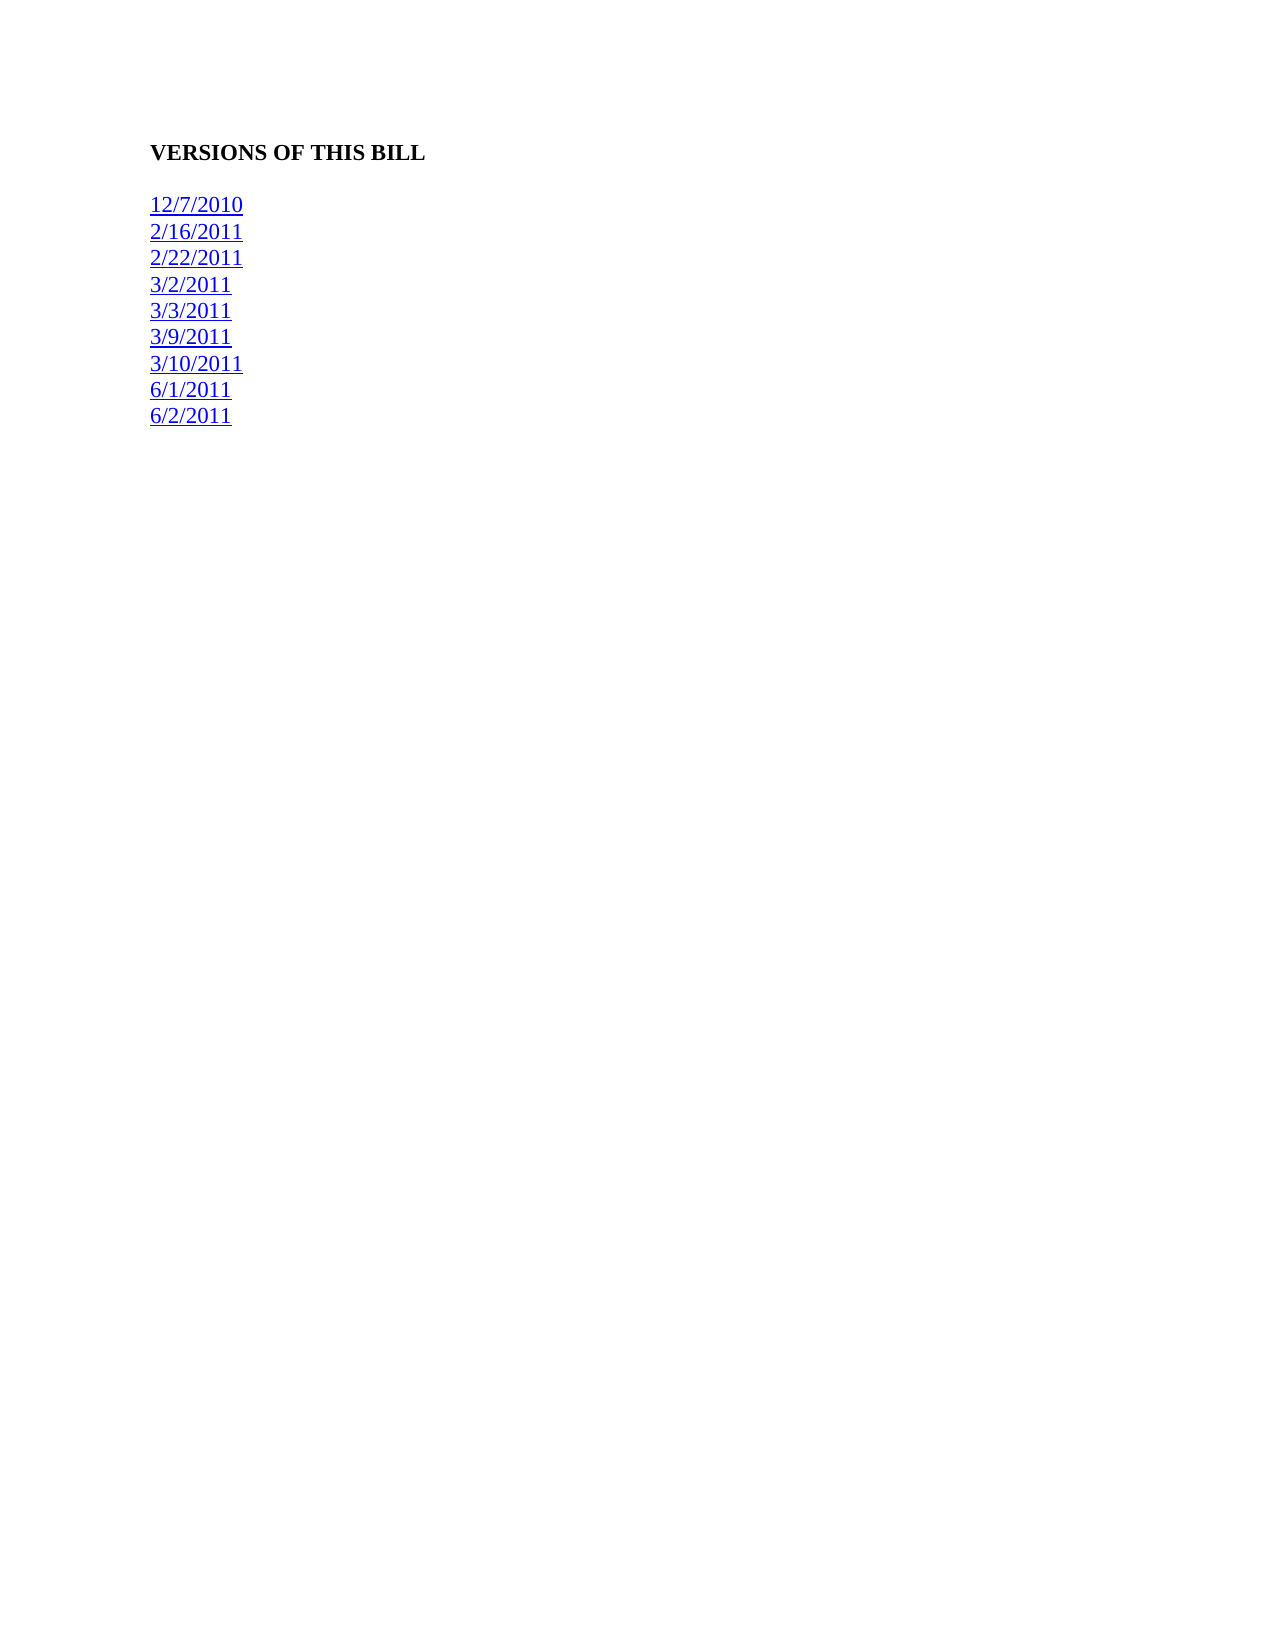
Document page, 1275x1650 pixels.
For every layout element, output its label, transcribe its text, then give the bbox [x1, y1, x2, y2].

text 2/16/2011 [150, 218, 1125, 244]
text 6/1/2011 [150, 376, 1125, 402]
text 3/3/2011 [150, 297, 1125, 323]
text 3/10/2011 [150, 350, 1125, 376]
text 6/2/2011 [150, 402, 1125, 429]
text 12/7/2010 [150, 192, 1125, 218]
text 3/9/2011 [150, 323, 1125, 350]
text 2/22/2011 [150, 244, 1125, 271]
text 3/2/2011 [150, 271, 1125, 297]
text VERSIONS OF THIS BILL [150, 139, 1125, 165]
